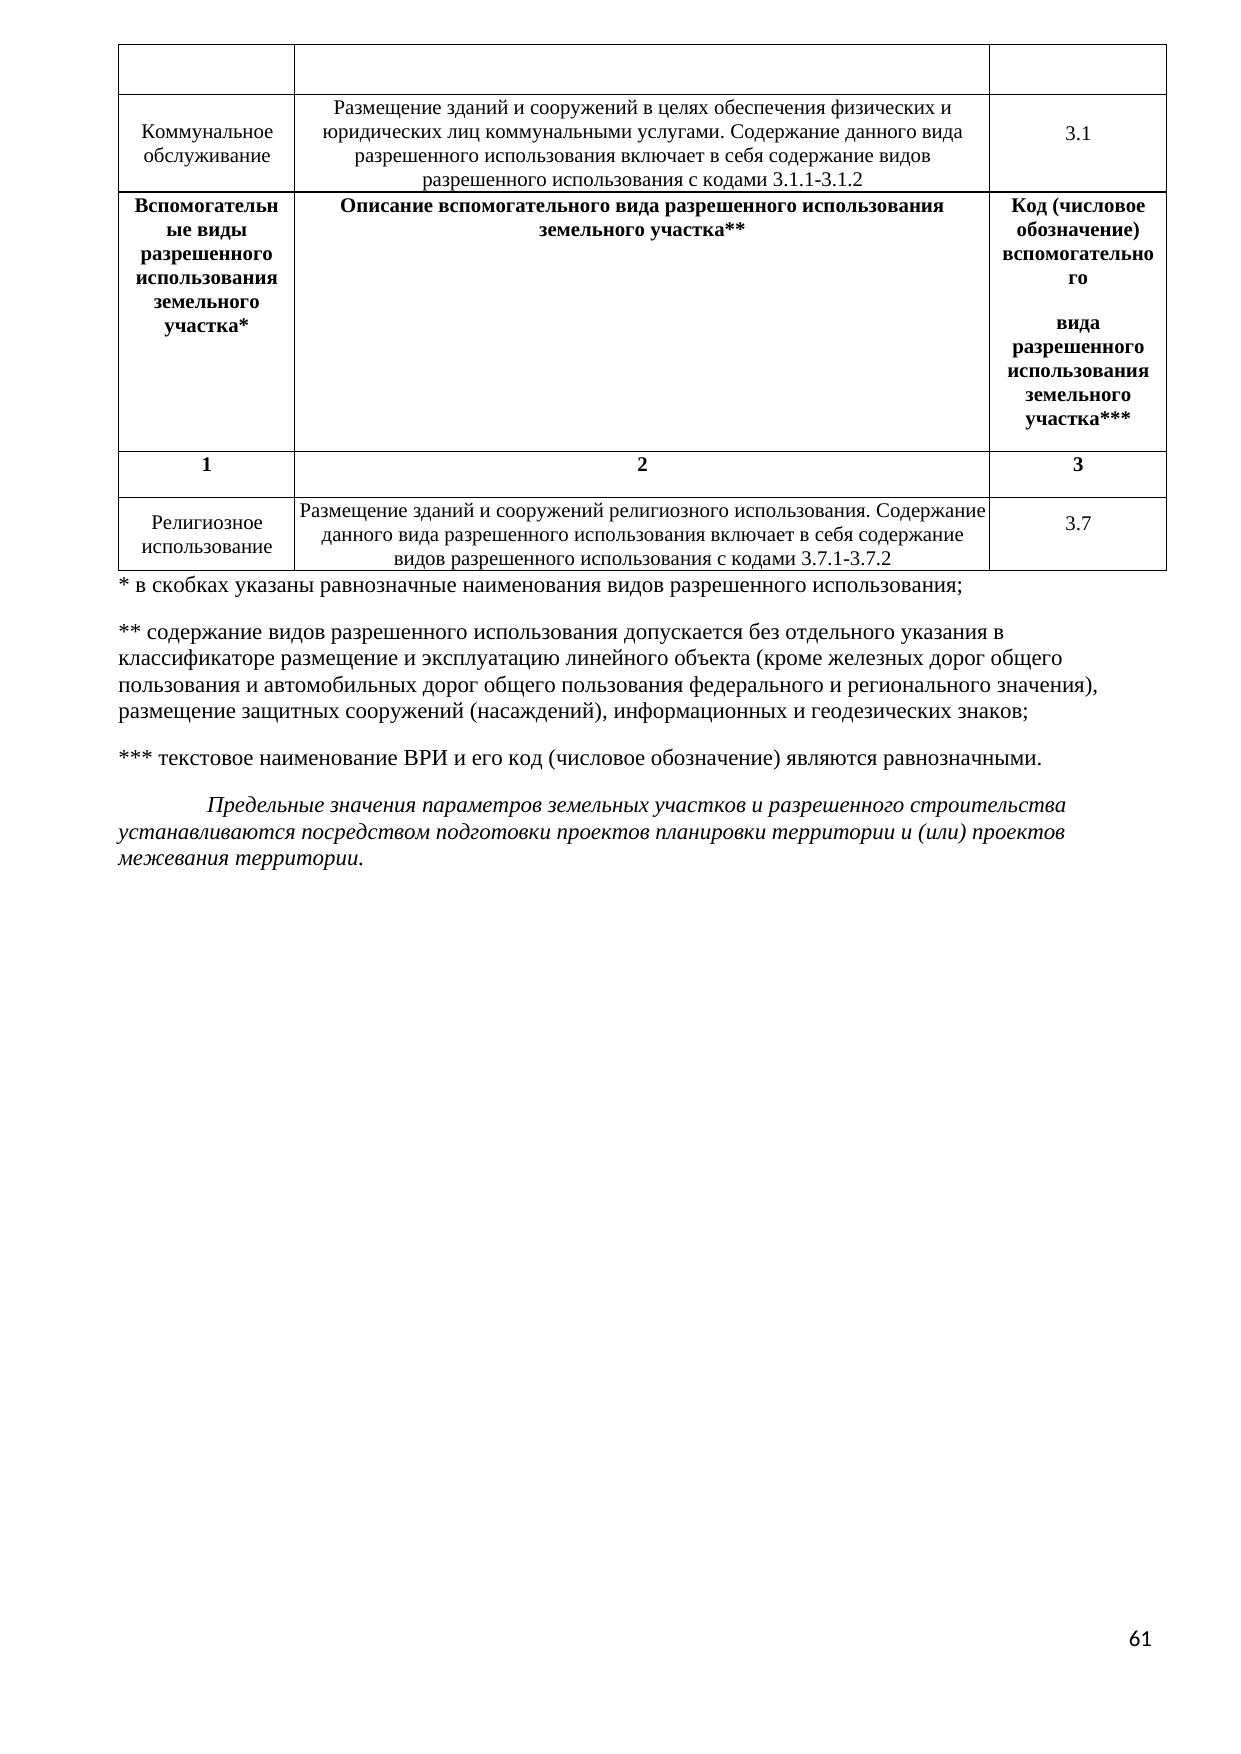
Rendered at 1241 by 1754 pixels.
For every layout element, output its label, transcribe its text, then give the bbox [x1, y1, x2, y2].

table_cell Код (числовое обозначение) вспомогательного вида разрешенного использования земельного участка*** [990, 193, 1166, 451]
table_cell 1 [119, 452, 294, 497]
table_cell Размещение зданий и сооружений в целях обеспечения физических и юридических лиц коммунальными услугами. Содержание данного вида разрешенного использования включает в себя содержание видов разрешенного использования с кодами 3.1.1-3.1.2 [295, 95, 989, 191]
table_cell 3.7 [990, 498, 1166, 570]
text *** текстовое наименование ВРИ и его код (числовое обозначение) являются равнозначными. [118, 744, 1152, 771]
table_cell Размещение зданий и сооружений религиозного использования. Содержание данного вида разрешенного использования включает в себя содержание видов разрешенного использования с кодами 3.7.1-3.7.2 [295, 498, 989, 570]
table_cell Описание вспомогательного вида разрешенного использования земельного участка** [295, 193, 989, 451]
table_cell Вспомогательные виды разрешенного использования земельного участка* [119, 193, 294, 451]
text Предельные значения параметров земельных участков и разрешенного строительства устанавливаются посредством подготовки проектов планировки территории и (или) проектов межевания территории. [118, 792, 1152, 871]
table_cell 3 [990, 45, 1166, 94]
table_cell Коммунальное обслуживание [119, 95, 294, 191]
table_cell 2 [295, 45, 989, 94]
text ** содержание видов разрешенного использования допускается без отдельного указания в классификаторе размещение и эксплуатацию линейного объекта (кроме железных дорог общего пользования и автомобильных дорог общего пользования федерального и регионального значения), размещение защитных сооружений (насаждений), информационных и геодезических знаков; [118, 618, 1152, 723]
table_cell 1 [119, 45, 294, 94]
table_cell 3.1 [990, 95, 1166, 191]
table_cell 3 [990, 452, 1166, 497]
table_cell Религиозное использование [119, 498, 294, 570]
table_cell 2 [295, 452, 989, 497]
text * в скобках указаны равнозначные наименования видов разрешенного использования; [118, 571, 1152, 597]
